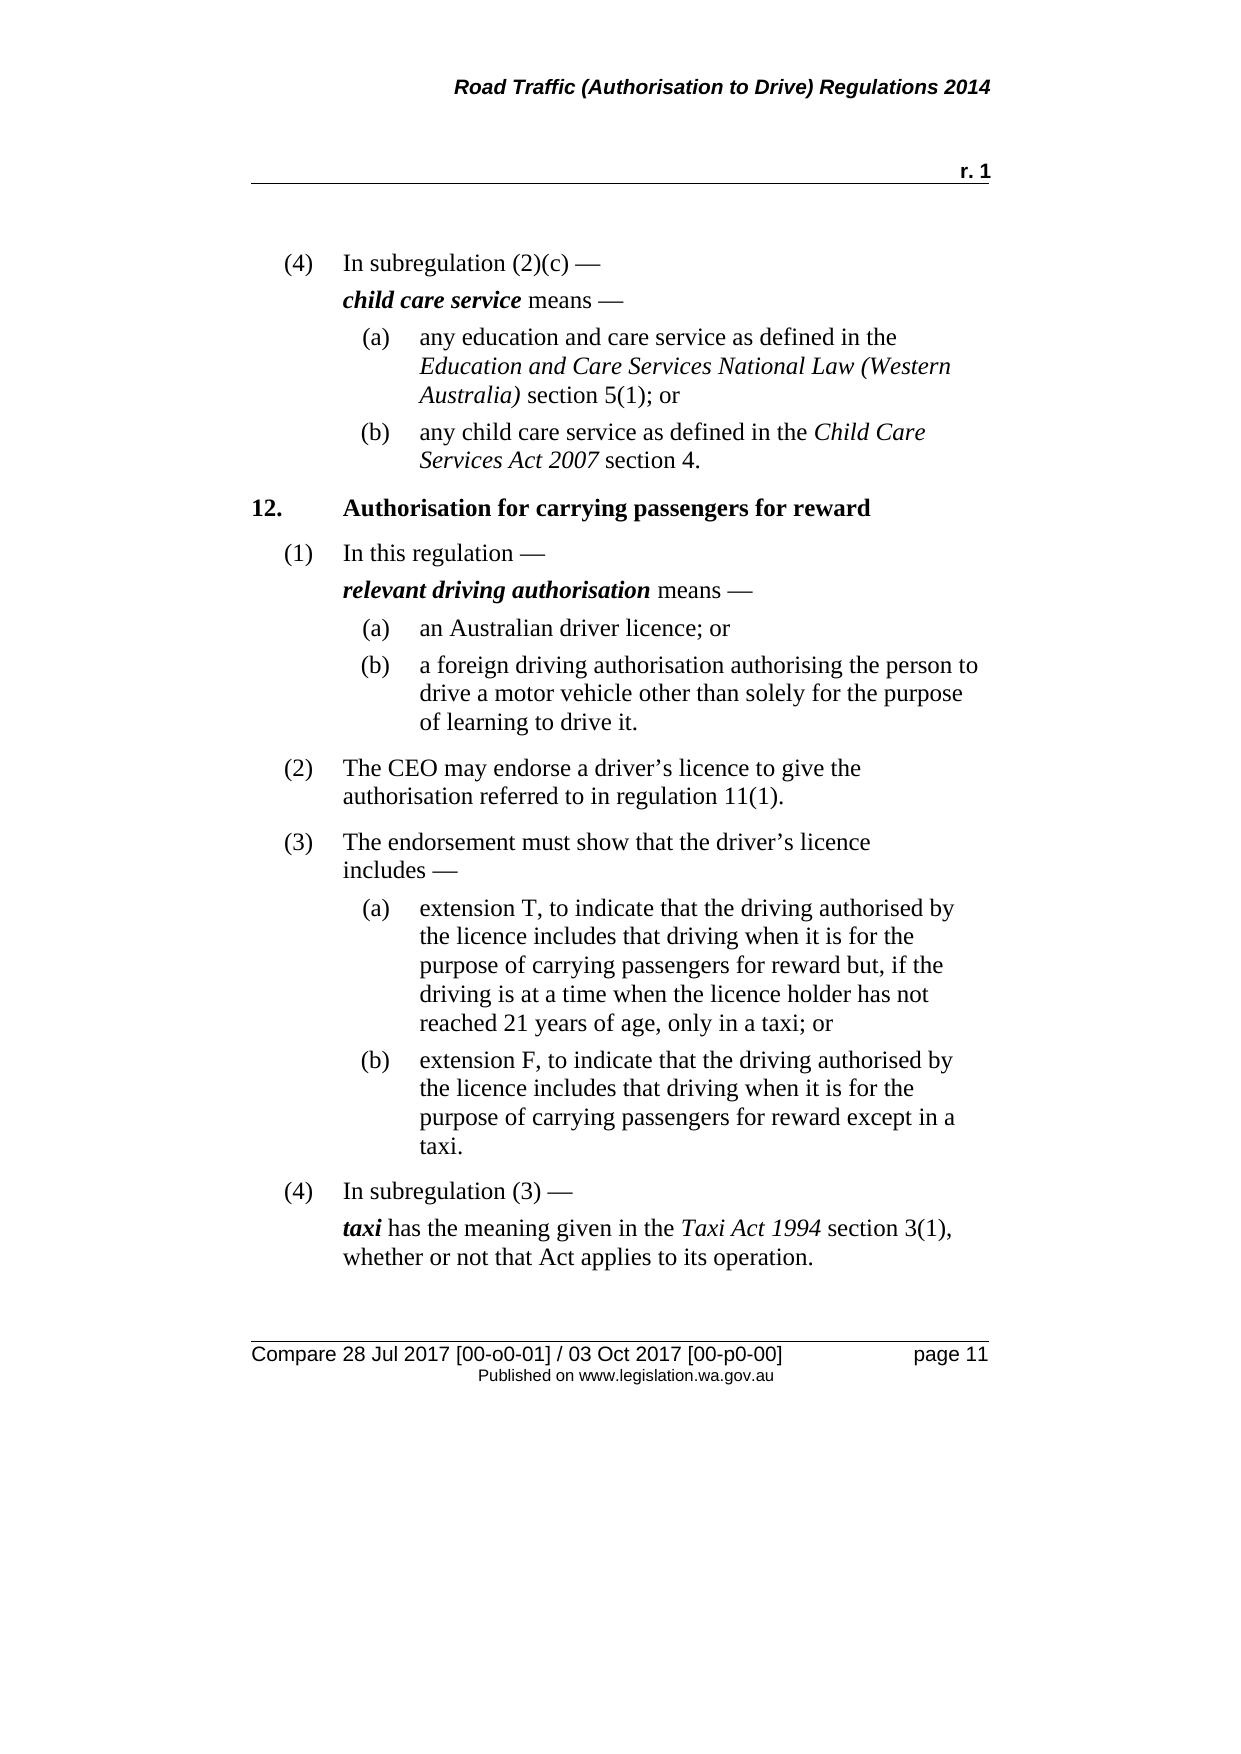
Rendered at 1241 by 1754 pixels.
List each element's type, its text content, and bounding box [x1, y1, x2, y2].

text (b) extension F, to indicate that the driving authorised by the licence includes that driving when it is for the purpose of carrying passengers for reward except in a taxi. [251, 1045, 989, 1160]
text (2) The CEO may endorse a driver’s licence to give the authorisation referred to in regulation 11(1). [251, 753, 989, 810]
text (a) an Australian driver licence; or [251, 613, 989, 641]
text taxi has the meaning given in the Taxi Act 1994 section 3(1), whether or not that Act applies to its operation. [251, 1213, 989, 1271]
text child care service means — [251, 285, 989, 314]
text (a) any education and care service as defined in the Education and Care Services National Law (Western Australia) section 5(1); or [251, 322, 989, 408]
text (1) In this regulation — [251, 538, 989, 567]
text (b) a foreign driving authorisation authorising the person to drive a motor vehicle other than solely for the purpose of learning to drive it. [251, 650, 989, 736]
text (3) The endorsement must show that the driver’s licence includes — [251, 827, 989, 884]
text relevant driving authorisation means — [251, 576, 989, 604]
text (4) In subregulation (3) — [251, 1176, 989, 1205]
text (a) extension T, to indicate that the driving authorised by the licence includes that driving when it is for the purpose of carrying passengers for reward but, if the driving is at a time when the licence holder has not reached 21 years of age, only in a taxi; or [251, 893, 989, 1036]
text (4) In subregulation (2)(c) — [251, 248, 989, 277]
subtitle 12. Authorisation for carrying passengers for reward [251, 493, 989, 522]
text (b) any child care service as defined in the Child Care Services Act 2007 section 4. [251, 417, 989, 474]
